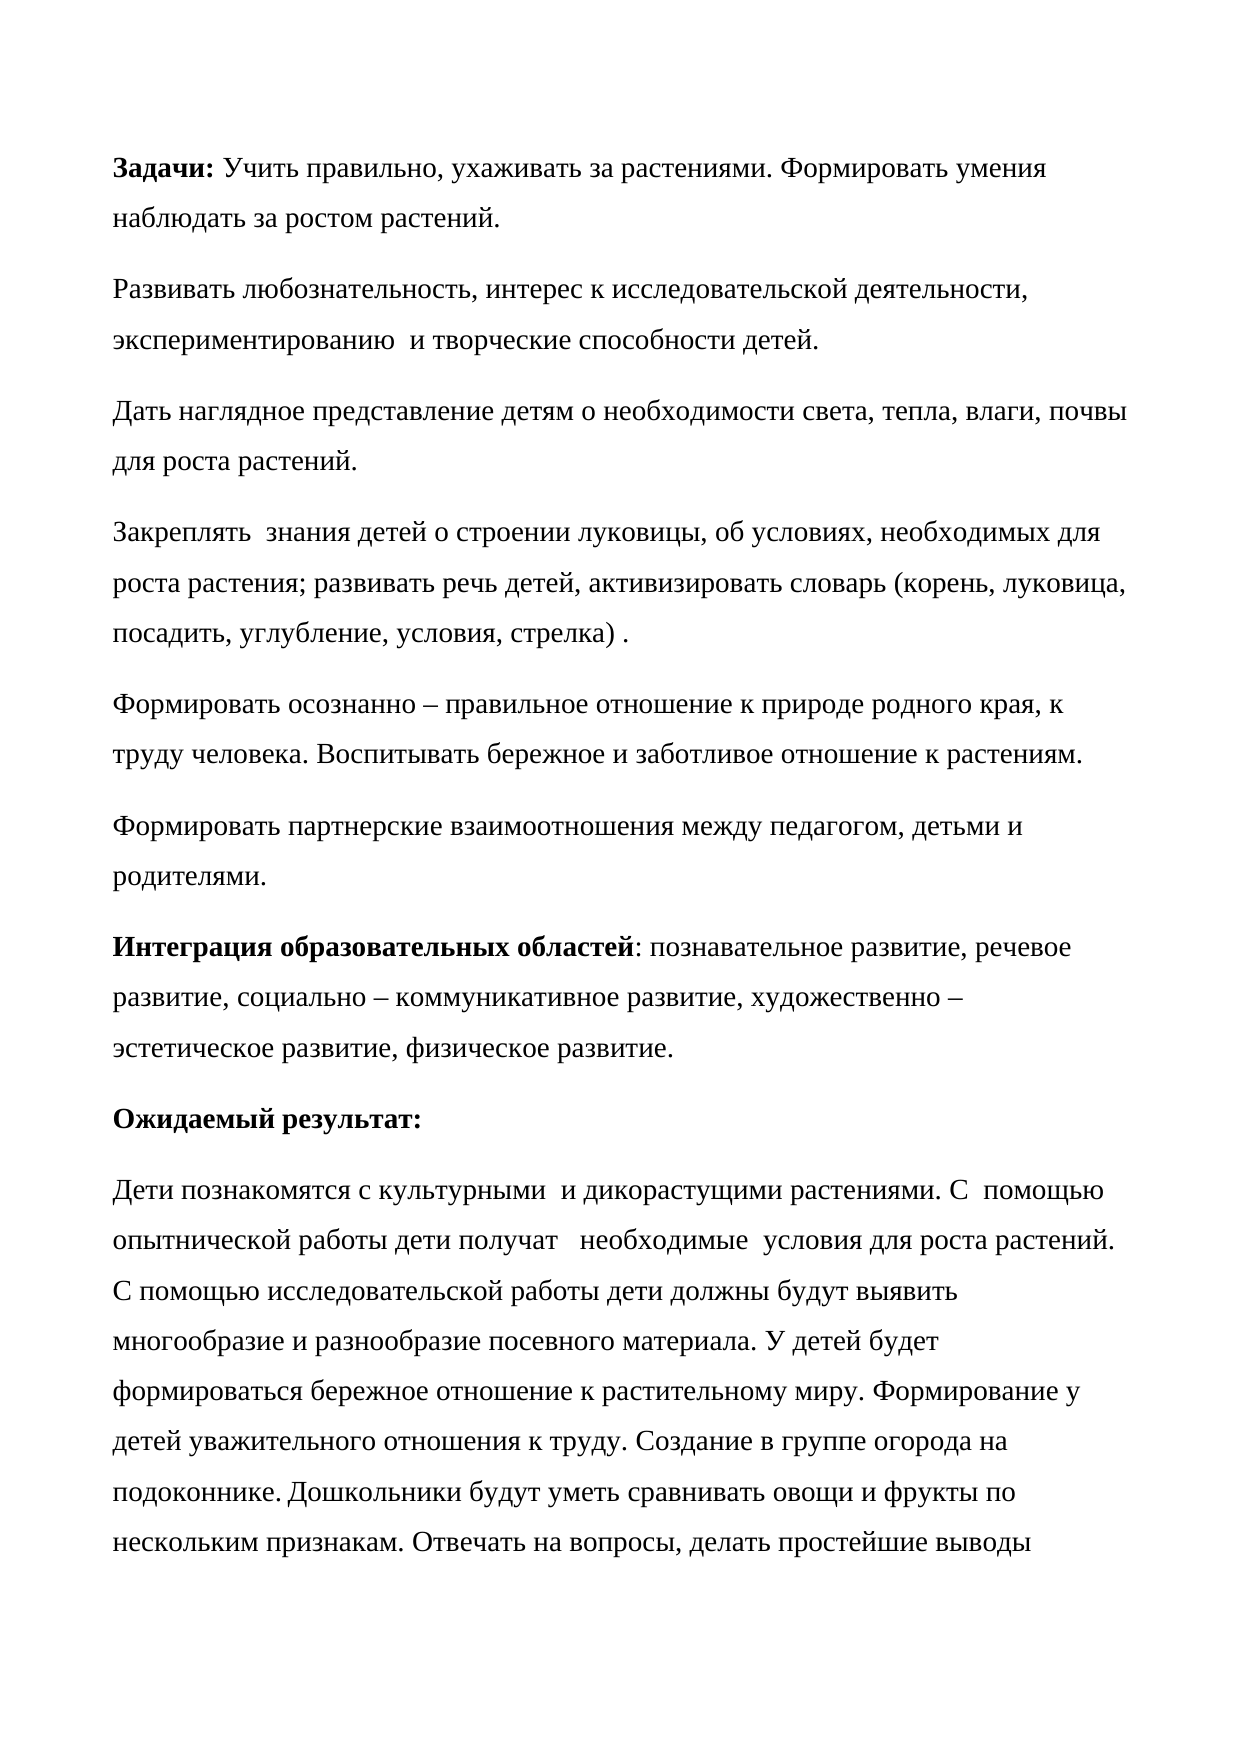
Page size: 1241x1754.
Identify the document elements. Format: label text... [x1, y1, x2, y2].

text Задачи: Учить правильно, ухаживать за растениями. Формировать умения наблюдать за ростом растений. [112, 150, 1128, 234]
text Формировать партнерские взаимоотношения между педагогом, детьми и родителями. [112, 808, 1128, 891]
text Формировать осознанно – правильное отношение к природе родного края, к труду человека. Воспитывать бережное и заботливое отношение к растениям. [112, 686, 1128, 770]
text Дать наглядное представление детям о необходимости света, тепла, влаги, почвы для роста растений. [112, 393, 1128, 477]
text Ожидаемый результат: [112, 1101, 1128, 1134]
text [112, 1172, 1128, 1558]
text Закреплять знания детей о строении луковицы, об условиях, необходимых для роста растения; развивать речь детей, активизировать словарь (корень, луковица, посадить, углубление, условия, стрелка) . [112, 514, 1128, 648]
text Развивать любознательность, интерес к исследовательской деятельности, экспериментированию и творческие способности детей. [112, 271, 1128, 355]
text Интеграция образовательных областей: познавательное развитие, речевое развитие, социально – коммуникативное развитие, художественно – эстетическое развитие, физическое развитие. [112, 929, 1128, 1063]
